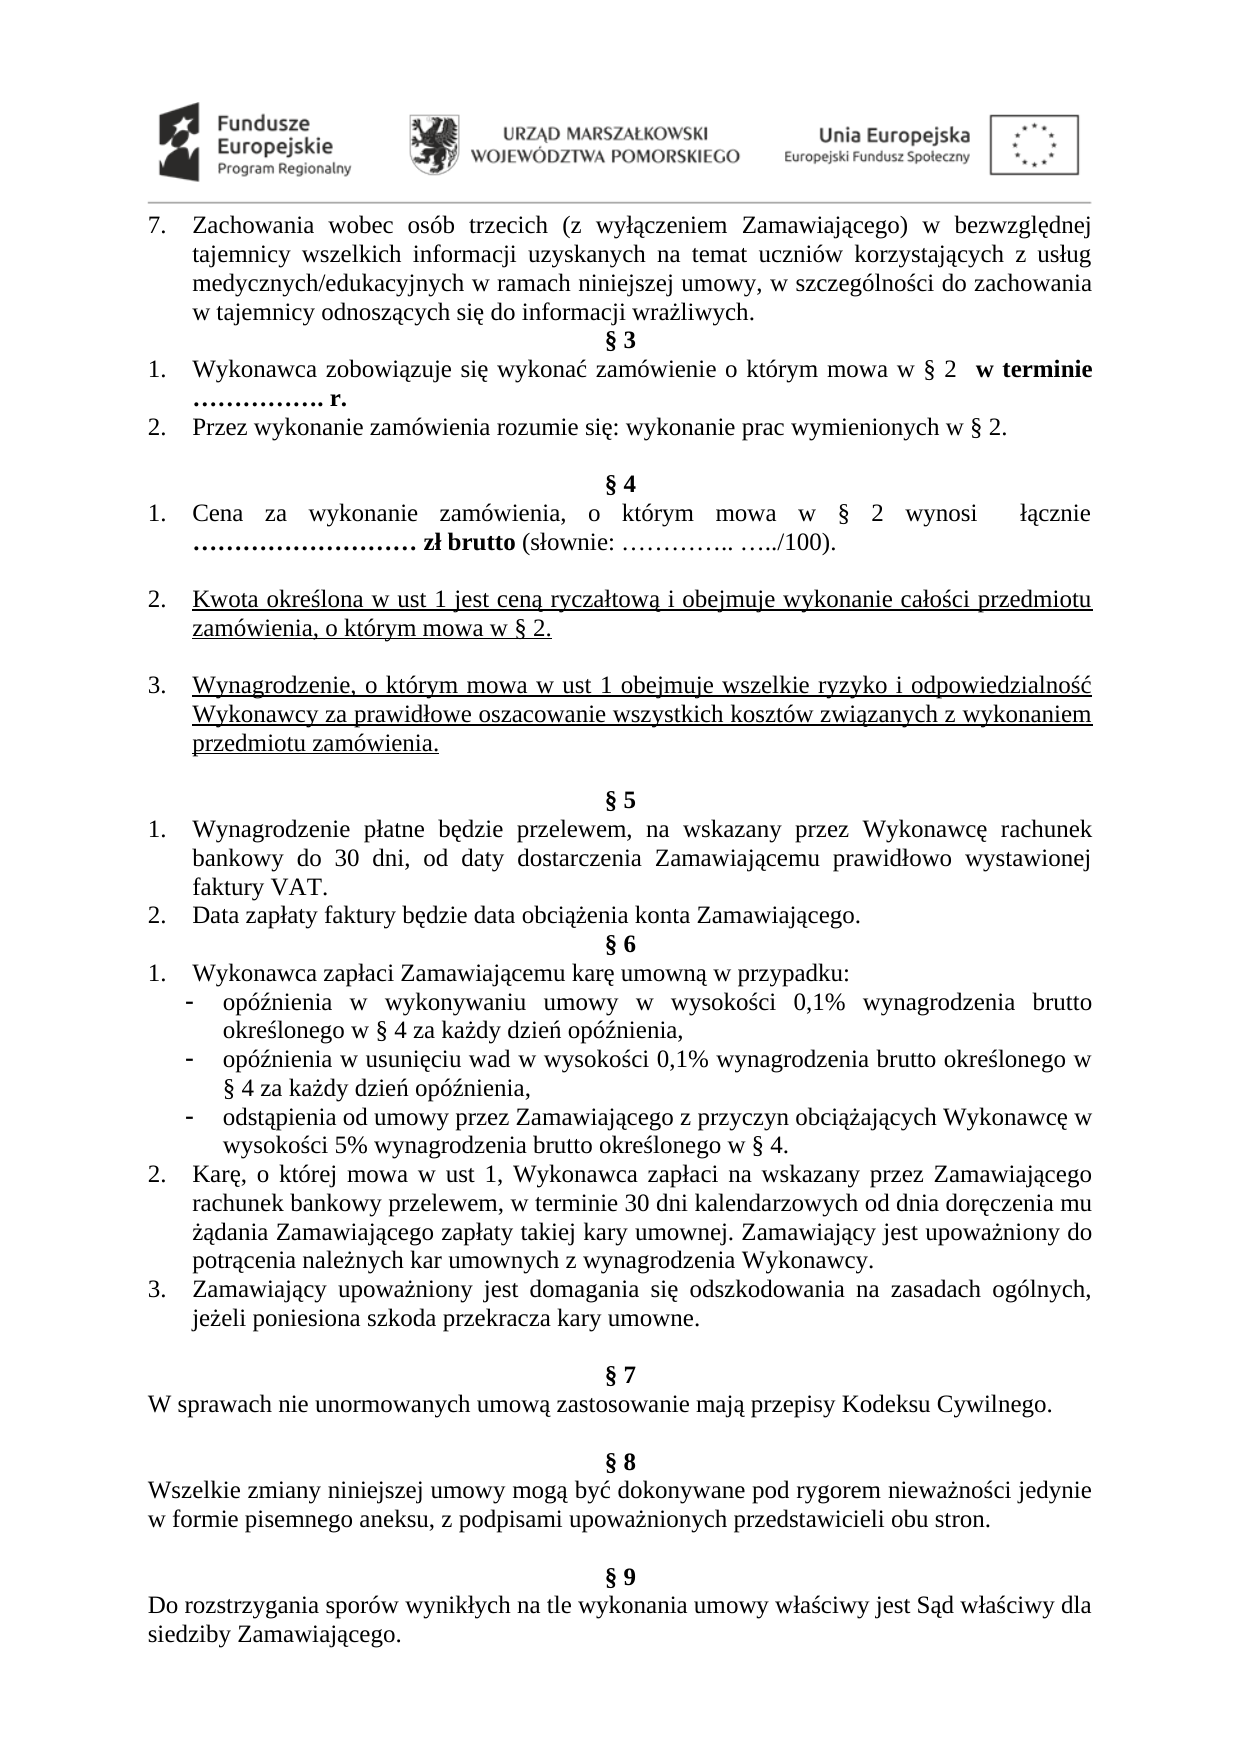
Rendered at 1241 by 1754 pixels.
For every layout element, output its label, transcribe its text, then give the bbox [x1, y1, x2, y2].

text Do rozstrzygania sporów wynikłych na tle wykonania umowy właściwy jest Sąd właściwy dla siedziby Zamawiającego. [148, 1590, 1093, 1648]
picture [147, 102, 1093, 205]
text W sprawach nie unormowanych umową zastosowanie mają przepisy Kodeksu Cywilnego. [148, 1389, 1093, 1418]
list Wykonawca zobowiązuje się wykonać zamówienie o którym mowa w § 2 w terminie ……………. r. [148, 354, 1093, 412]
text § 4 [148, 469, 1093, 498]
text § 6 [148, 929, 1093, 958]
text § 7 [148, 1360, 1093, 1389]
list Data zapłaty faktury będzie data obciążenia konta Zamawiającego. [148, 900, 1093, 929]
list Karę, o której mowa w ust 1, Wykonawca zapłaci na wskazany przez Zamawiającego rachunek bankowy przelewem, w terminie 30 dni kalendarzowych od dnia doręczenia mu żądania Zamawiającego zapłaty takiej kary umownej. Zamawiający jest upoważniony do potrącenia należnych kar umownych z wynagrodzenia Wykonawcy. [148, 1159, 1093, 1274]
list opóźnienia w usunięciu wad w wysokości 0,1% wynagrodzenia brutto określonego w § 4 za każdy dzień opóźnienia, [185, 1044, 1093, 1102]
text § 8 [148, 1447, 1093, 1475]
list Przez wykonanie zamówienia rozumie się: wykonanie prac wymienionych w § 2. [148, 412, 1093, 440]
list Kwota określona w ust 1 jest ceną ryczałtową i obejmuje wykonanie całości przedmiotu zamówienia, o którym mowa w § 2. [148, 584, 1093, 642]
text Wszelkie zmiany niniejszej umowy mogą być dokonywane pod rygorem nieważności jedynie w formie pisemnego aneksu, z podpisami upoważnionych przedstawicieli obu stron. [148, 1475, 1093, 1533]
list odstąpienia od umowy przez Zamawiającego z przyczyn obciążających Wykonawcę w wysokości 5% wynagrodzenia brutto określonego w § 4. [185, 1102, 1093, 1159]
text § 5 [148, 785, 1093, 814]
text § 9 [148, 1562, 1093, 1590]
list Wynagrodzenie, o którym mowa w ust 1 obejmuje wszelkie ryzyko i odpowiedzialność Wykonawcy za prawidłowe oszacowanie wszystkich kosztów związanych z wykonaniem przedmiotu zamówienia. [148, 670, 1093, 757]
list Wykonawca zapłaci Zamawiającemu karę umowną w przypadku: [148, 958, 1093, 987]
list Zamawiający upoważniony jest domagania się odszkodowania na zasadach ogólnych, jeżeli poniesiona szkoda przekracza kary umowne. [148, 1274, 1093, 1332]
list opóźnienia w wykonywaniu umowy w wysokości 0,1% wynagrodzenia brutto określonego w § 4 za każdy dzień opóźnienia, [185, 987, 1093, 1044]
list Wynagrodzenie płatne będzie przelewem, na wskazany przez Wykonawcę rachunek bankowy do 30 dni, od daty dostarczenia Zamawiającemu prawidłowo wystawionej faktury VAT. [148, 814, 1093, 900]
list Zachowania wobec osób trzecich (z wyłączeniem Zamawiającego) w bezwzględnej tajemnicy wszelkich informacji uzyskanych na temat uczniów korzystających z usług medycznych/edukacyjnych w ramach niniejszej umowy, w szczególności do zachowania w tajemnicy odnoszących się do informacji wrażliwych. [148, 210, 1093, 325]
list Cena za wykonanie zamówienia, o którym mowa w § 2 wynosi łącznie ……………………… zł brutto (słownie: ………….. …../100). [148, 498, 1093, 555]
text § 3 [148, 325, 1093, 354]
